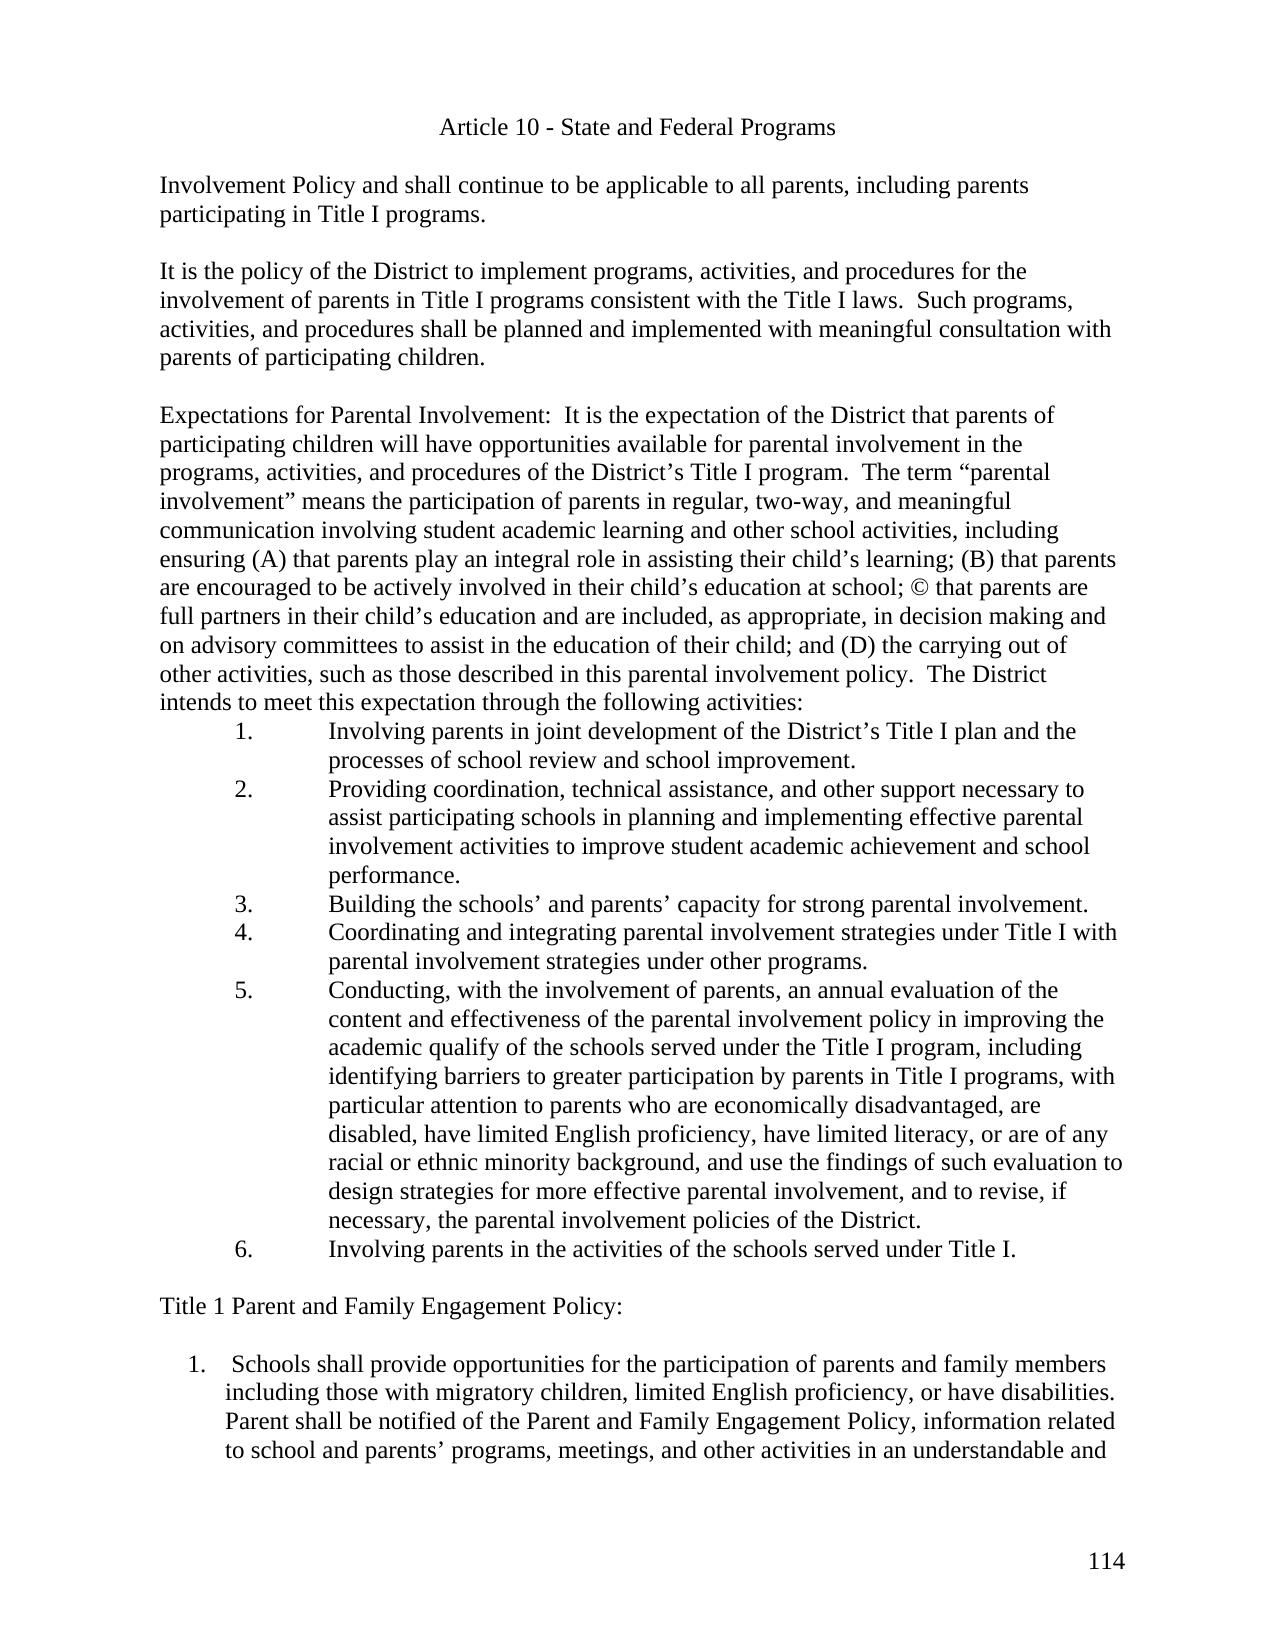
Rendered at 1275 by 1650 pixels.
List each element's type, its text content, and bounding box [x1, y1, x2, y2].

title Article 10 - State and Federal Programs [150, 112, 1125, 141]
text Involvement Policy and shall continue to be applicable to all parents, including parents participating in Title I programs. [159, 170, 1125, 227]
text 5. Conducting, with the involvement of parents, an annual evaluation of the content and effectiveness of the parental involvement policy in improving the academic qualify of the schools served under the Title I program, including identifying barriers to greater participation by parents in Title I programs, with particular attention to parents who are economically disadvantaged, are disabled, have limited English proficiency, have limited literacy, or are of any racial or ethnic minority background, and use the findings of such evaluation to design strategies for more effective parental involvement, and to revise, if necessary, the parental involvement policies of the District. [159, 975, 1125, 1234]
text 1. Involving parents in joint development of the District’s Title I plan and the processes of school review and school improvement. [159, 716, 1125, 774]
text Expectations for Parental Involvement: It is the expectation of the District that parents of participating children will have opportunities available for parental involvement in the programs, activities, and procedures of the District’s Title I program. The term “parental involvement” means the participation of parents in regular, two-way, and meaningful communication involving student academic learning and other school activities, including ensuring (A) that parents play an integral role in assisting their child’s learning; (B) that parents are encouraged to be actively involved in their child’s education at school; © that parents are full partners in their child’s education and are included, as appropriate, in decision making and on advisory committees to assist in the education of their child; and (D) the carrying out of other activities, such as those described in this parental involvement policy. The District intends to meet this expectation through the following activities: [159, 400, 1125, 716]
text 3. Building the schools’ and parents’ capacity for strong parental involvement. [159, 889, 1125, 917]
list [187, 1349, 1125, 1464]
text 4. Coordinating and integrating parental involvement strategies under Title I with parental involvement strategies under other programs. [159, 917, 1125, 975]
text Title 1 Parent and Family Engagement Policy: [159, 1291, 1125, 1320]
text 6. Involving parents in the activities of the schools served under Title I. [159, 1234, 1125, 1262]
text 2. Providing coordination, technical assistance, and other support necessary to assist participating schools in planning and implementing effective parental involvement activities to improve student academic achievement and school performance. [159, 774, 1125, 889]
text It is the policy of the District to implement programs, activities, and procedures for the involvement of parents in Title I programs consistent with the Title I laws. Such programs, activities, and procedures shall be planned and implemented with meaningful consultation with parents of participating children. [159, 256, 1125, 371]
